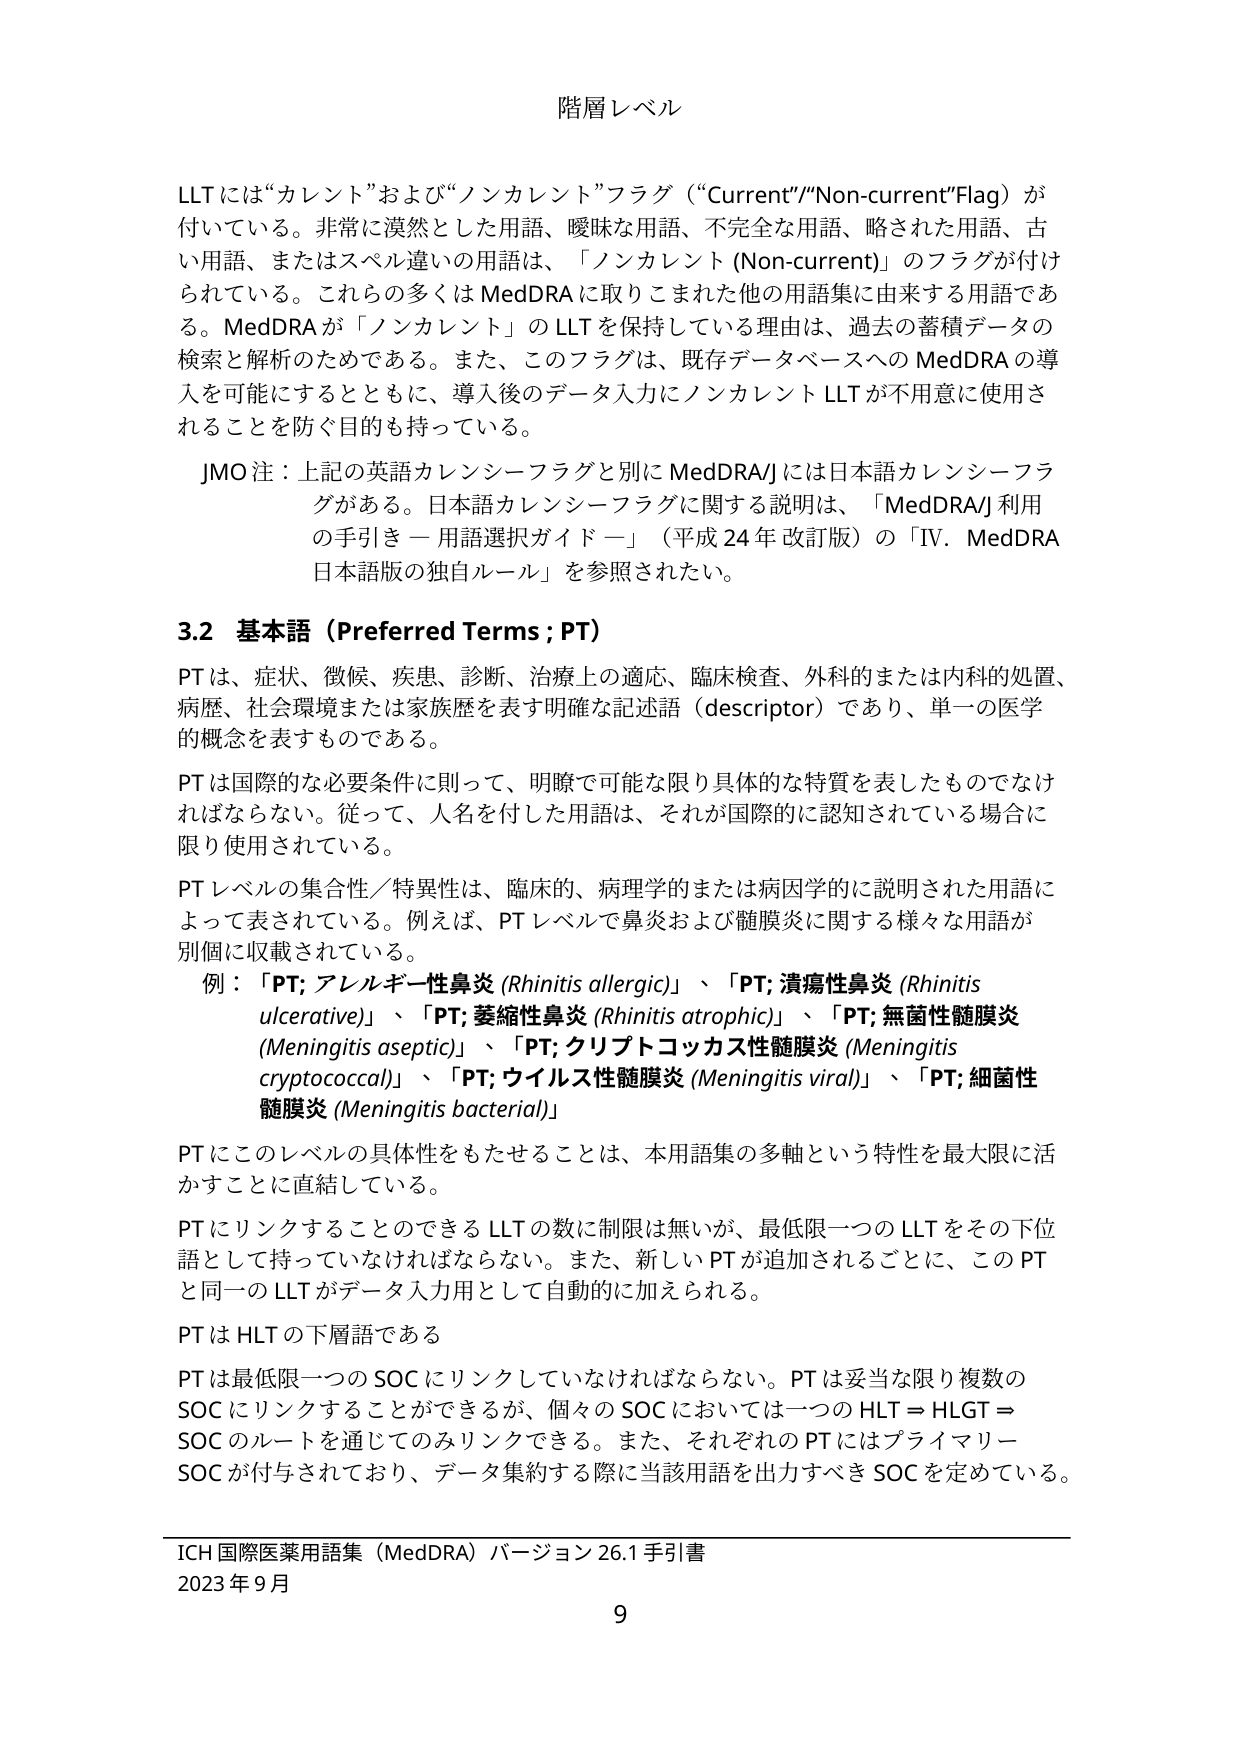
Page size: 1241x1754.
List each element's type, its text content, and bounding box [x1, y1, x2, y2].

text PTは最低限一つのSOCにリンクしていなければならない。PTは妥当な限り複数のSOCにリンクすることができるが、個々のSOCにおいては一つのHLT ⇒ HLGT ⇒ SOCのルートを通じてのみリンクできる。また、それぞれのPTにはプライマリーSOCが付与されており、データ集約する際に当該用語を出力すべきSOCを定めている。 [177, 1362, 1063, 1518]
text PTにリンクすることのできるLLTの数に制限は無いが、最低限一つのLLTをその下位語として持っていなければならない。また、新しいPTが追加されるごとに、このPTと同一のLLTがデータ入力用として自動的に加えられる。 [177, 1212, 1063, 1306]
text 例：「PT; アレルギー性鼻炎 (Rhinitis allergic)」、「PT; 潰瘍性鼻炎 (Rhinitis ulcerative)」、「PT; 萎縮性鼻炎 (Rhinitis atrophic)」、「PT; 無菌性髄膜炎 (Meningitis aseptic)」、「PT; クリプトコッカス性髄膜炎 (Meningitis cryptococcal)」、「PT; ウイルス性髄膜炎 (Meningitis viral)」、「PT; 細菌性髄膜炎 (Meningitis bacterial)」 [203, 967, 1063, 1125]
text PTは国際的な必要条件に則って、明瞭で可能な限り具体的な特質を表したものでなければならない。従って、人名を付した用語は、それが国際的に認知されている場合に 限り使用されている。 [177, 767, 1063, 860]
subtitle 3.2 基本語（Preferred Terms ; PT） [177, 612, 1063, 648]
text LLTには“カレント”および“ノンカレント”フラグ（“Current”/“Non-current”Flag）が付いている。非常に漠然とした用語、曖昧な用語、不完全な用語、略された用語、古い用語、またはスペル違いの用語は、「ノンカレント (Non-current)」のフラグが付けられている。これらの多くはMedDRAに取りこまれた他の用語集に由来する用語である。MedDRAが「ノンカレント」のLLTを保持している理由は、過去の蓄積データの検索と解析のためである。また、このフラグは、既存データベースへのMedDRAの導入を可能にするとともに、導入後のデータ入力にノンカレントLLTが不用意に使用されることを防ぐ目的も持っている。 [177, 177, 1063, 442]
text PTはHLTの下層語である [177, 1318, 1063, 1350]
text PTにこのレベルの具体性をもたせることは、本用語集の多軸という特性を最大限に活かすことに直結している。 [177, 1137, 1063, 1200]
text PTレベルの集合性／特異性は、臨床的、病理学的または病因学的に説明された用語によって表されている。例えば、PTレベルで鼻炎および髄膜炎に関する様々な用語が 別個に収載されている。 [177, 873, 1063, 967]
text JMO注：上記の英語カレンシーフラグと別にMedDRA/Jには日本語カレンシーフラグがある。日本語カレンシーフラグに関する説明は、「MedDRA/J利用の手引き ― 用語選択ガイド ―」（平成24年 改訂版）の「Ⅳ．MedDRA日本語版の独自ルール」を参照されたい。 [202, 454, 1063, 587]
text PTは、症状、徴候、疾患、診断、治療上の適応、臨床検査、外科的または内科的処置、病歴、社会環境または家族歴を表す明確な記述語（descriptor）であり、単一の医学的概念を表すものである。 [177, 660, 1063, 754]
